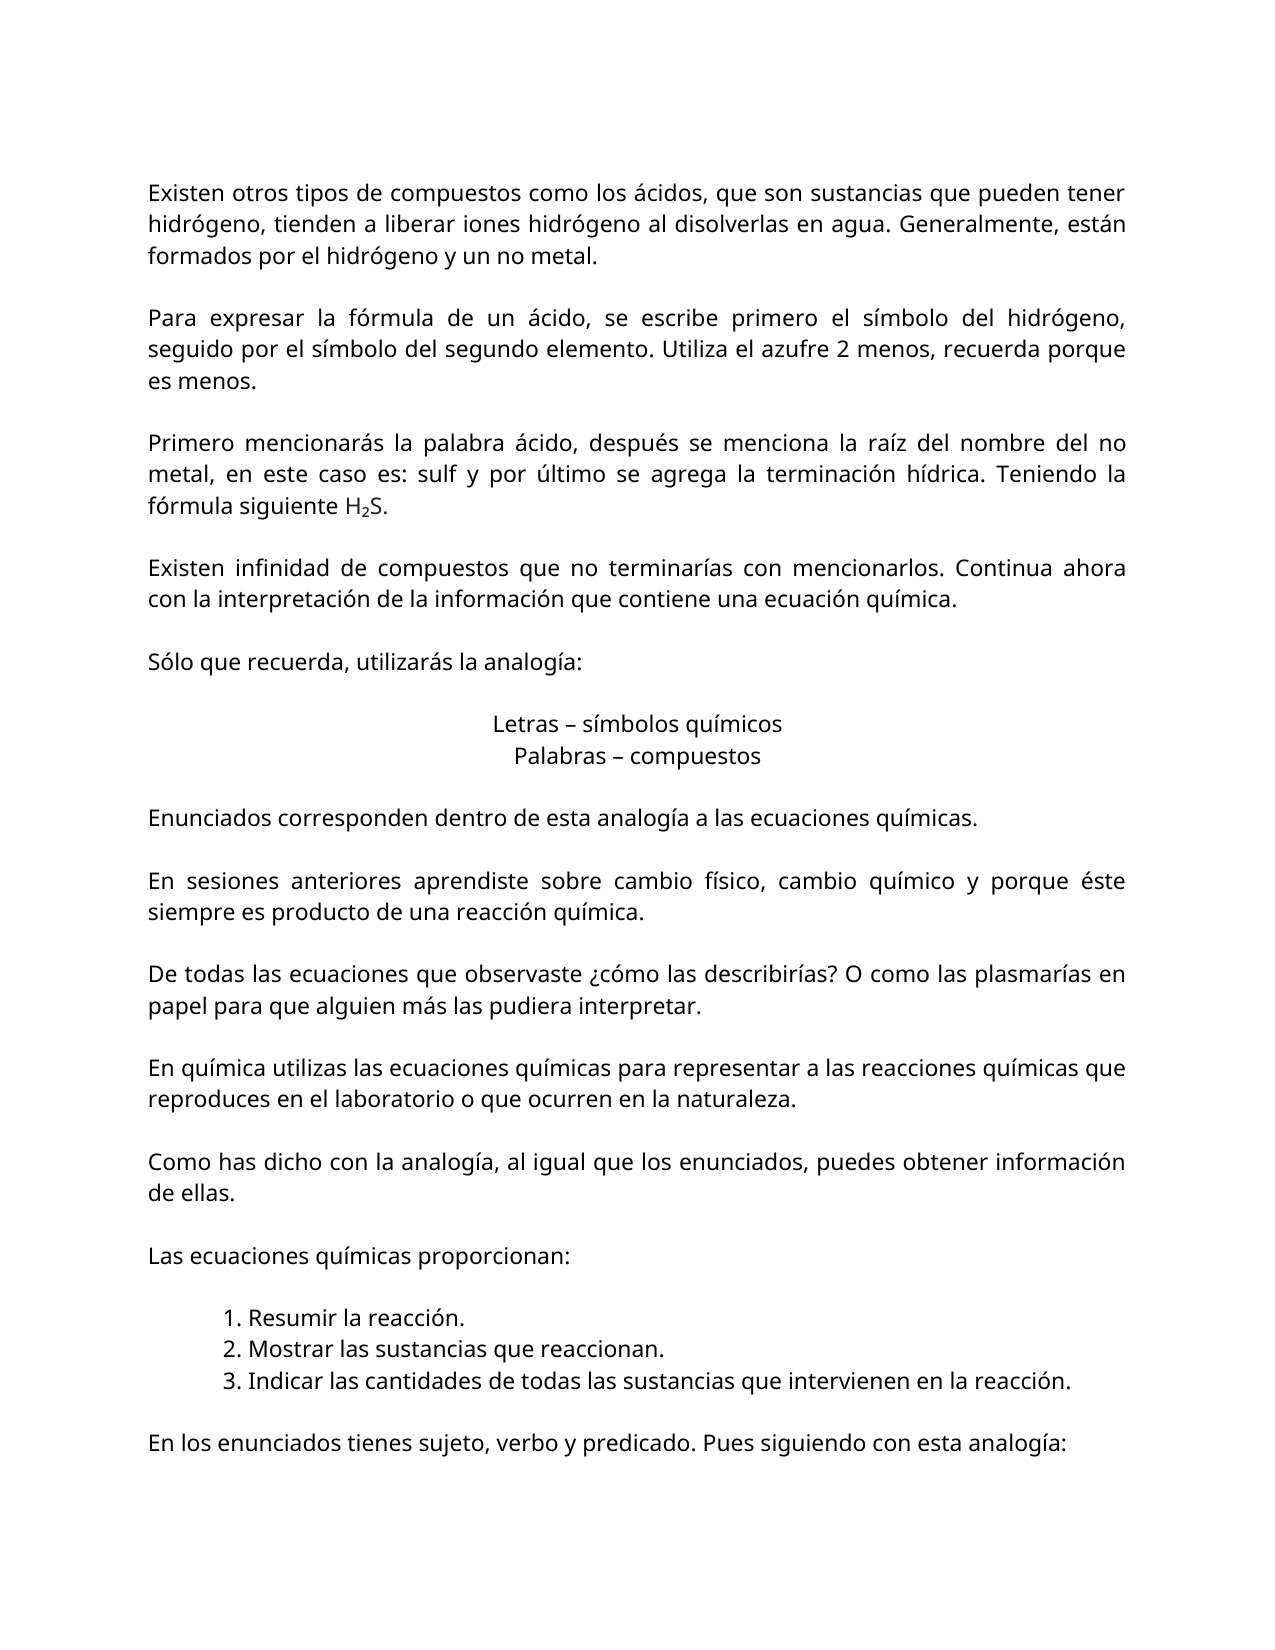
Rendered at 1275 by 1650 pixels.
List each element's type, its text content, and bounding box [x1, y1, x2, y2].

text Enunciados corresponden dentro de esta analogía a las ecuaciones químicas. [148, 802, 1127, 833]
text Existen otros tipos de compuestos como los ácidos, que son sustancias que pueden tener hidrógeno, tienden a liberar iones hidrógeno al disolverlas en agua. Generalmente, están formados por el hidrógeno y un no metal. [148, 177, 1127, 271]
text En química utilizas las ecuaciones químicas para representar a las reacciones químicas que reproduces en el laboratorio o que ocurren en la naturaleza. [148, 1052, 1127, 1115]
text En sesiones anteriores aprendiste sobre cambio físico, cambio químico y porque éste siempre es producto de una reacción química. [148, 865, 1127, 927]
text Las ecuaciones químicas proporcionan: [148, 1240, 1127, 1271]
text Para expresar la fórmula de un ácido, se escribe primero el símbolo del hidrógeno, seguido por el símbolo del segundo elemento. Utiliza el azufre 2 menos, recuerda porque es menos. [148, 302, 1127, 396]
text Sólo que recuerda, utilizarás la analogía: [148, 646, 1127, 677]
text En los enunciados tienes sujeto, verbo y predicado. Pues siguiendo con esta analogía: [148, 1427, 1127, 1458]
text 1. Resumir la reacción. [223, 1302, 1127, 1333]
text 2. Mostrar las sustancias que reaccionan. [223, 1333, 1127, 1365]
text Existen infinidad de compuestos que no terminarías con mencionarlos. Continua ahora con la interpretación de la información que contiene una ecuación química. [148, 552, 1127, 615]
text De todas las ecuaciones que observaste ¿cómo las describirías? O como las plasmarías en papel para que alguien más las pudiera interpretar. [148, 958, 1127, 1021]
text Letras – símbolos químicos [148, 708, 1127, 740]
text Como has dicho con la analogía, al igual que los enunciados, puedes obtener información de ellas. [148, 1146, 1127, 1208]
text Primero mencionarás la palabra ácido, después se menciona la raíz del nombre del no metal, en este caso es: sulf y por último se agrega la terminación hídrica. Teniendo la fórmula siguiente H₂S. [148, 427, 1127, 521]
text Palabras – compuestos [148, 740, 1127, 771]
text 3. Indicar las cantidades de todas las sustancias que intervienen en la reacción. [223, 1365, 1127, 1396]
